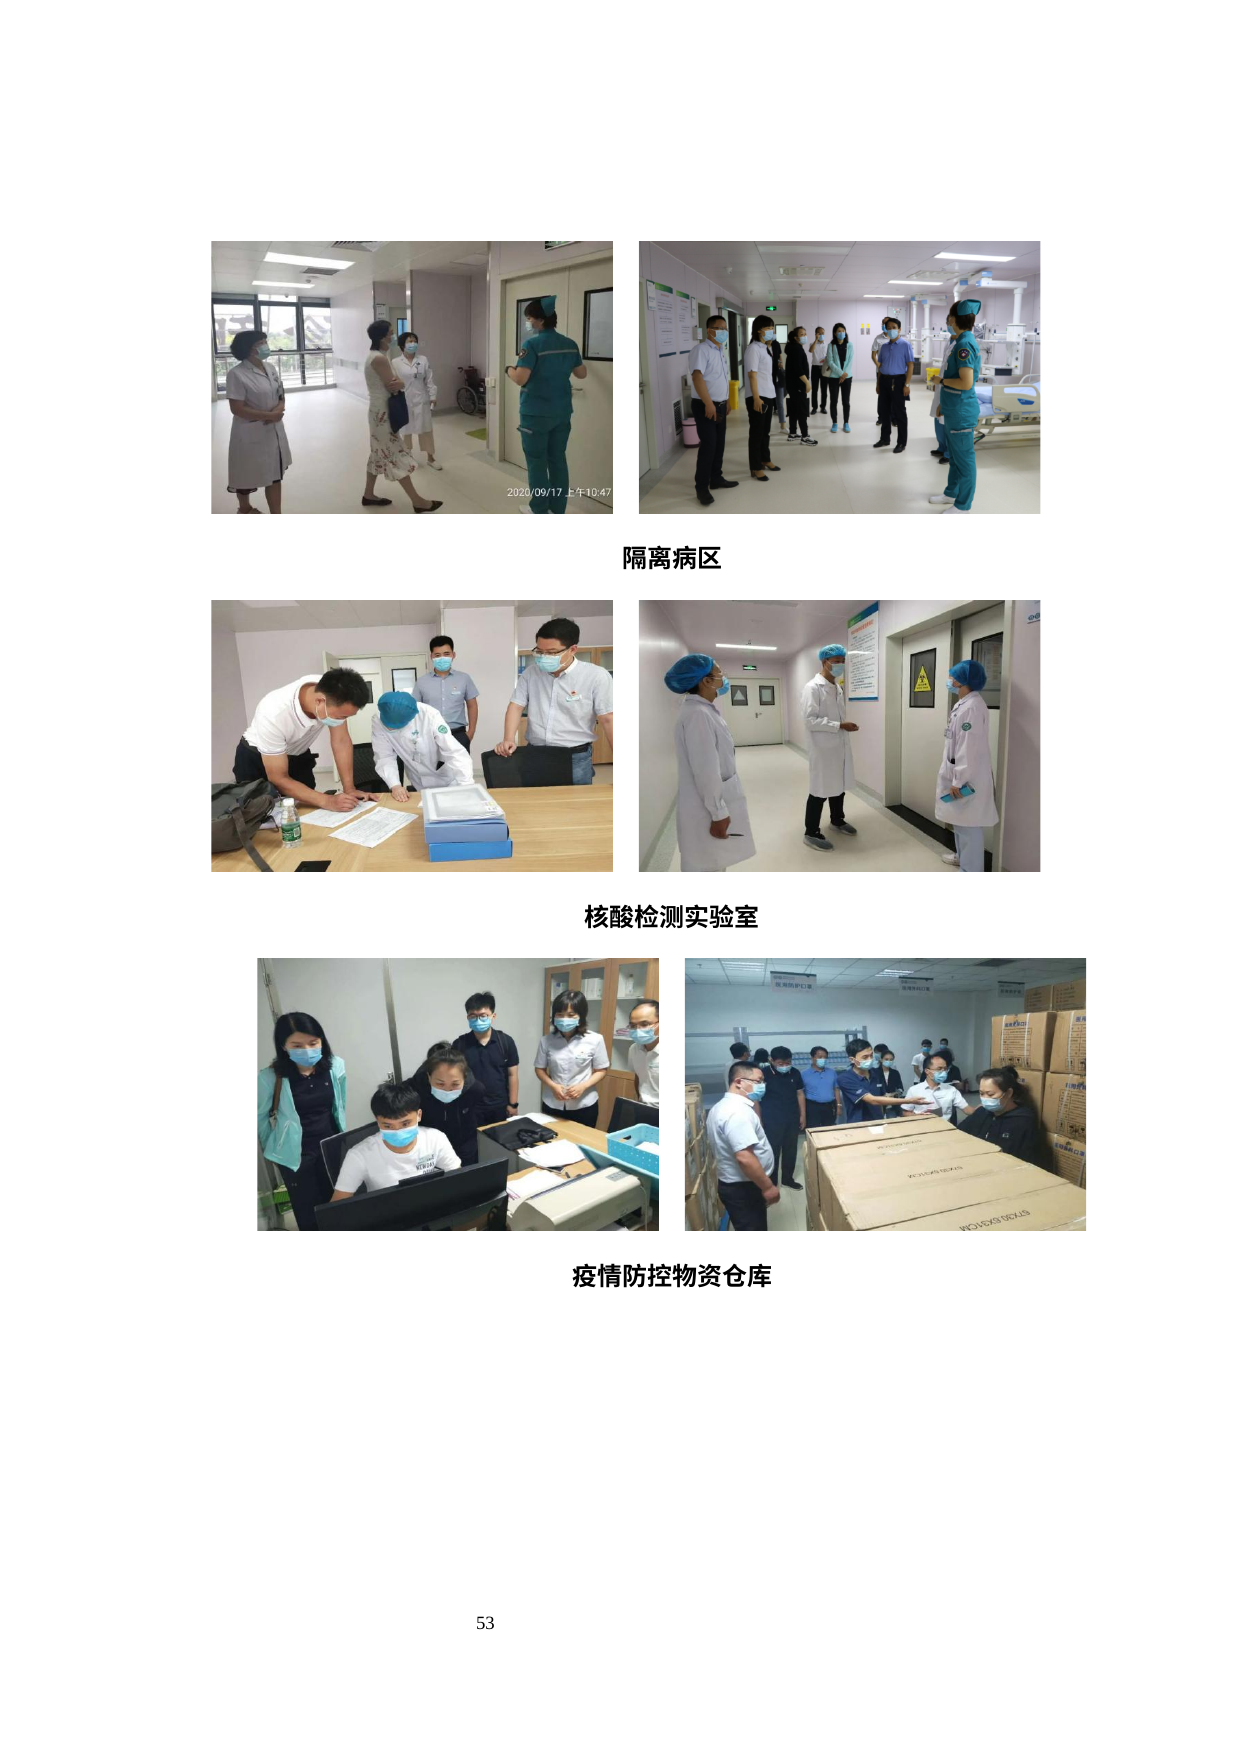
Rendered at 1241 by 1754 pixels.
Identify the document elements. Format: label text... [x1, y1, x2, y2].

text 核酸检测实验室 [165, 883, 1087, 948]
picture [257, 958, 659, 1231]
text 疫情防控物资仓库 [165, 1242, 1087, 1307]
picture [211, 241, 613, 514]
picture [211, 600, 613, 872]
picture [638, 241, 1041, 514]
text 隔离病区 [165, 524, 1087, 589]
picture [638, 600, 1041, 872]
picture [684, 958, 1087, 1231]
